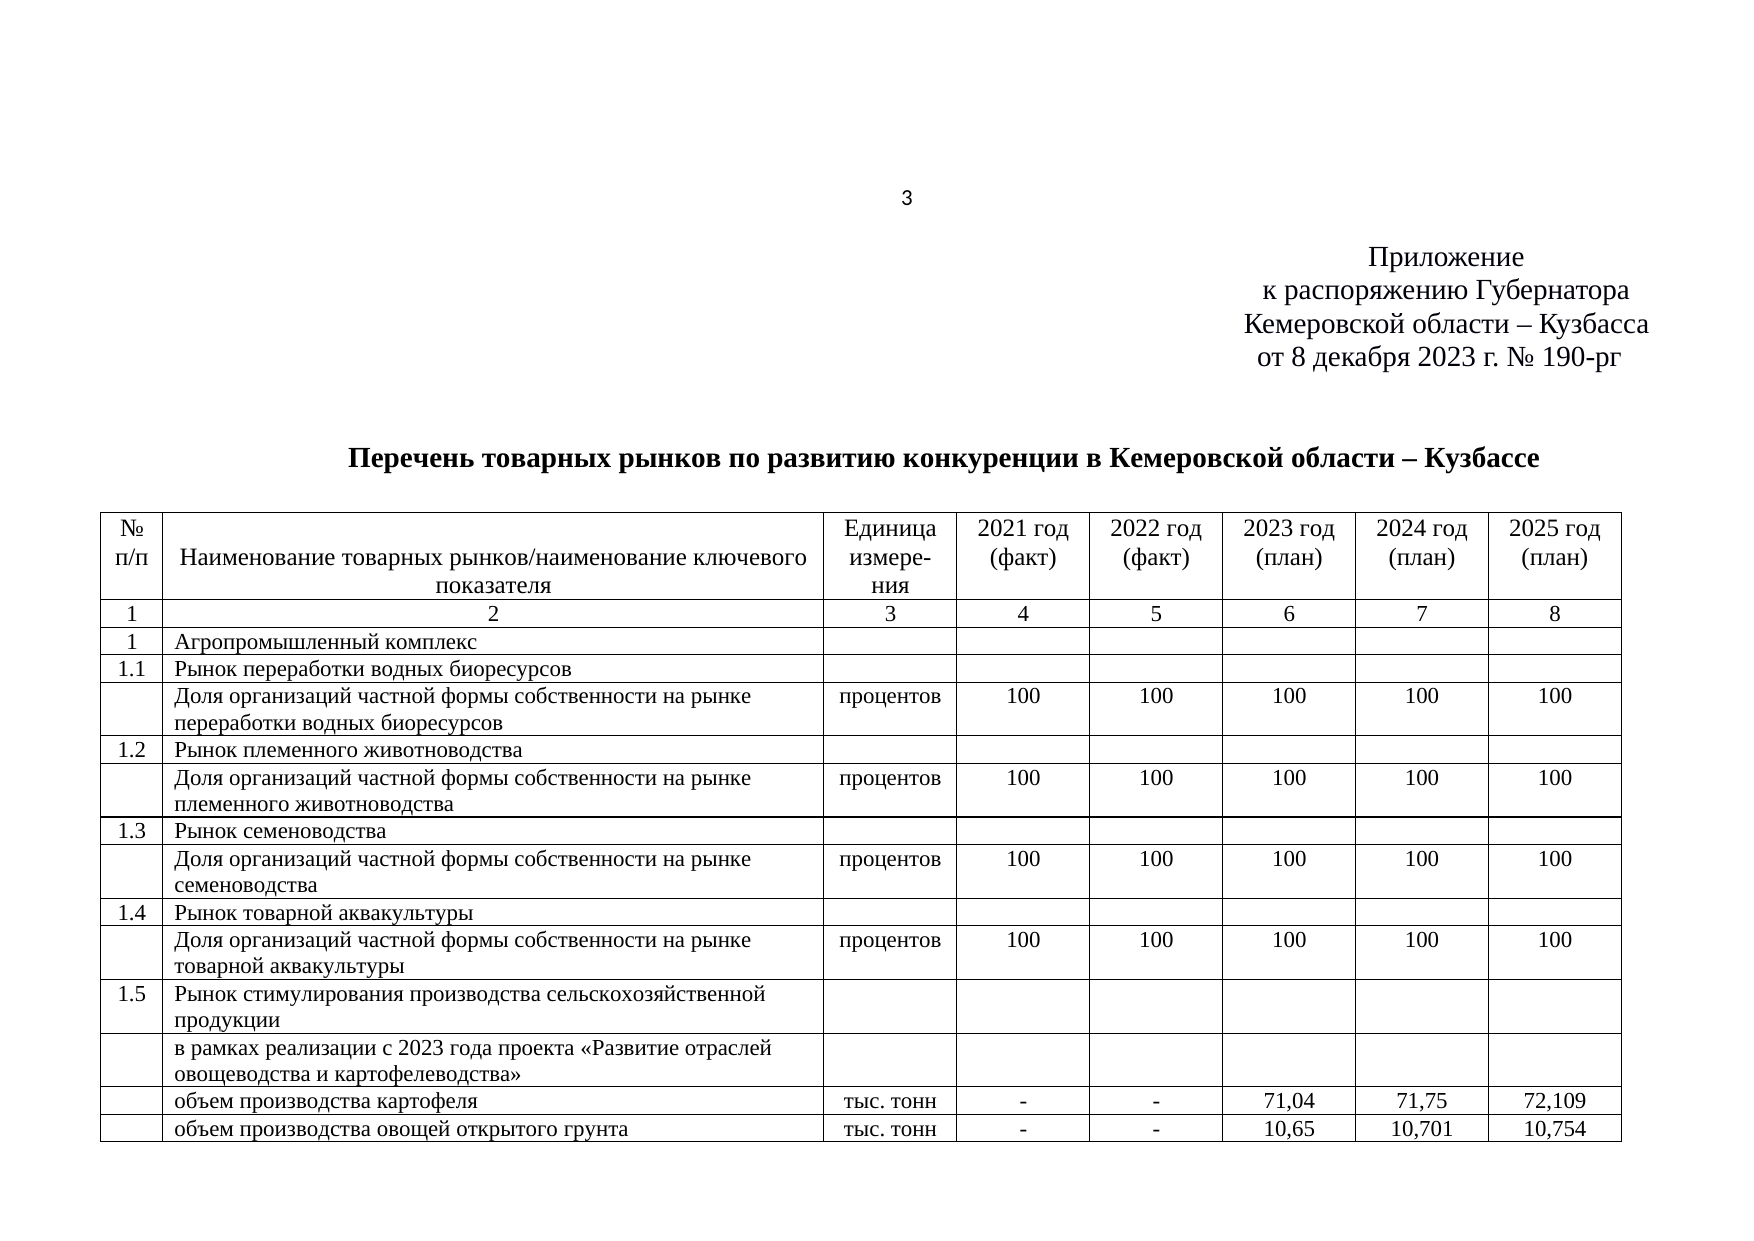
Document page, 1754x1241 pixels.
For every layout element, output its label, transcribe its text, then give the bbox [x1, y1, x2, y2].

table_cell [101, 1115, 162, 1141]
table_cell [1090, 736, 1222, 763]
table_cell тыс. тонн [824, 1087, 956, 1114]
text от 8 декабря 2023 г. № 190-рг [118, 339, 1695, 373]
table_cell Доля организаций частной формы собственности на рынке переработки водных биоресурсов [163, 683, 823, 735]
table_cell 5 [1090, 600, 1222, 627]
table_cell 100 [1356, 845, 1488, 898]
table_cell [1223, 818, 1355, 844]
table_cell процентов [824, 926, 956, 979]
table_cell 100 [1223, 845, 1355, 898]
table_cell [1223, 899, 1355, 925]
table_cell [1356, 736, 1488, 763]
table_cell 100 [1356, 683, 1488, 735]
table_cell [957, 818, 1089, 844]
table_cell 1.2 [101, 736, 162, 763]
table_cell 100 [1090, 845, 1222, 898]
table_cell 6 [1223, 600, 1355, 627]
table_cell тыс. тонн [824, 1115, 956, 1141]
table_cell [824, 899, 956, 925]
table_cell 1.5 [101, 980, 162, 1032]
table_cell Рынок стимулирования производства сельскохозяйственной продукции [163, 980, 823, 1032]
table_cell [824, 980, 956, 1032]
table_cell - [957, 1087, 1089, 1114]
table_cell [1356, 980, 1488, 1032]
table_cell - [1090, 1115, 1222, 1141]
table_cell 100 [1090, 764, 1222, 816]
table_cell [1489, 899, 1621, 925]
table_cell [1223, 655, 1355, 682]
table_cell 71,75 [1356, 1087, 1488, 1114]
table_cell [101, 764, 162, 816]
table_header № п/п [101, 513, 162, 599]
table_cell [824, 655, 956, 682]
table_cell 2 [163, 600, 823, 627]
table_header Наименование товарных рынков/наименование ключевого показателя [163, 513, 823, 599]
table_cell объем производства картофеля [163, 1087, 823, 1114]
table_cell [1489, 628, 1621, 654]
table_cell Рынок товарной аквакультуры [163, 899, 823, 925]
table_cell [101, 926, 162, 979]
table_cell [1090, 899, 1222, 925]
table_cell [1356, 655, 1488, 682]
table_header 2025 год (план) [1489, 513, 1621, 599]
table_cell 8 [1489, 600, 1621, 627]
table_cell Доля организаций частной формы собственности на рынке семеноводства [163, 845, 823, 898]
table_cell Рынок племенного животноводства [163, 736, 823, 763]
table_cell [957, 1034, 1089, 1086]
table_cell в рамках реализации с 2023 года проекта «Развитие отраслей овощеводства и картофелеводства» [163, 1034, 823, 1086]
table_cell 10,65 [1223, 1115, 1355, 1141]
table_header 2024 год (план) [1356, 513, 1488, 599]
table_cell [101, 845, 162, 898]
table_cell 100 [957, 926, 1089, 979]
table_cell 72,109 [1489, 1087, 1621, 1114]
table_cell [1356, 628, 1488, 654]
table_header Единица измере-ния [824, 513, 956, 599]
table_cell 100 [1489, 764, 1621, 816]
text Перечень товарных рынков по развитию конкуренции в Кемеровской области – Кузбассе [193, 440, 1695, 474]
table_cell 1.1 [101, 655, 162, 682]
table_cell 100 [1489, 845, 1621, 898]
table_cell [101, 1087, 162, 1114]
table_cell 10,701 [1356, 1115, 1488, 1141]
table_cell Доля организаций частной формы собственности на рынке племенного животноводства [163, 764, 823, 816]
table_cell [1489, 1034, 1621, 1086]
table_cell 1.4 [101, 899, 162, 925]
table_cell Доля организаций частной формы собственности на рынке товарной аквакультуры [163, 926, 823, 979]
table_cell 1 [101, 600, 162, 627]
table_cell [1090, 628, 1222, 654]
table_cell [1223, 980, 1355, 1032]
table_cell 1.3 [101, 818, 162, 844]
table_cell 100 [1090, 683, 1222, 735]
table_cell 3 [824, 600, 956, 627]
table_cell процентов [824, 764, 956, 816]
table_cell Кемеровской области – Кузбасса [1210, 306, 1682, 339]
table_cell [957, 655, 1089, 682]
table_cell [1223, 628, 1355, 654]
table_header Приложение [1210, 239, 1682, 272]
table_cell [1356, 899, 1488, 925]
table_cell [1489, 655, 1621, 682]
table_cell [957, 736, 1089, 763]
table_header 2021 год (факт) [957, 513, 1089, 599]
table_cell 100 [1223, 926, 1355, 979]
table_cell процентов [824, 683, 956, 735]
table_cell [1489, 980, 1621, 1032]
table_cell [1090, 1034, 1222, 1086]
table_cell [1223, 1034, 1355, 1086]
table_cell Рынок переработки водных биоресурсов [163, 655, 823, 682]
table_cell к распоряжению Губернатора [1210, 273, 1682, 306]
table_cell Агропромышленный комплекс [163, 628, 823, 654]
table_cell 100 [957, 683, 1089, 735]
table_cell 100 [1223, 764, 1355, 816]
table_cell 100 [1090, 926, 1222, 979]
table_header 2023 год (план) [1223, 513, 1355, 599]
table_cell 10,754 [1489, 1115, 1621, 1141]
table_cell 7 [1356, 600, 1488, 627]
table_cell 100 [1356, 926, 1488, 979]
table_cell - [957, 1115, 1089, 1141]
table_cell процентов [824, 845, 956, 898]
table_cell 100 [957, 764, 1089, 816]
table_cell [824, 818, 956, 844]
table_cell 100 [1489, 683, 1621, 735]
table_cell [824, 1034, 956, 1086]
table_cell - [1090, 1087, 1222, 1114]
table_cell [101, 683, 162, 735]
table_cell [957, 899, 1089, 925]
table_cell [1090, 655, 1222, 682]
table_cell 100 [1223, 683, 1355, 735]
table_cell 71,04 [1223, 1087, 1355, 1114]
table_cell [1356, 818, 1488, 844]
table_cell [1090, 818, 1222, 844]
table_cell [957, 980, 1089, 1032]
table_cell [957, 628, 1089, 654]
table_cell [1489, 818, 1621, 844]
table_cell 1 [101, 628, 162, 654]
table_cell Рынок семеноводства [163, 818, 823, 844]
table_cell [101, 1034, 162, 1086]
table_cell [1489, 736, 1621, 763]
table_cell 100 [1356, 764, 1488, 816]
table_cell [1356, 1034, 1488, 1086]
table_cell [1223, 736, 1355, 763]
table_cell 100 [957, 845, 1089, 898]
table_cell 100 [1489, 926, 1621, 979]
table_header 2022 год (факт) [1090, 513, 1222, 599]
table_cell объем производства овощей открытого грунта [163, 1115, 823, 1141]
table_cell 4 [957, 600, 1089, 627]
table_cell [824, 736, 956, 763]
table_cell [1090, 980, 1222, 1032]
table_cell [824, 628, 956, 654]
